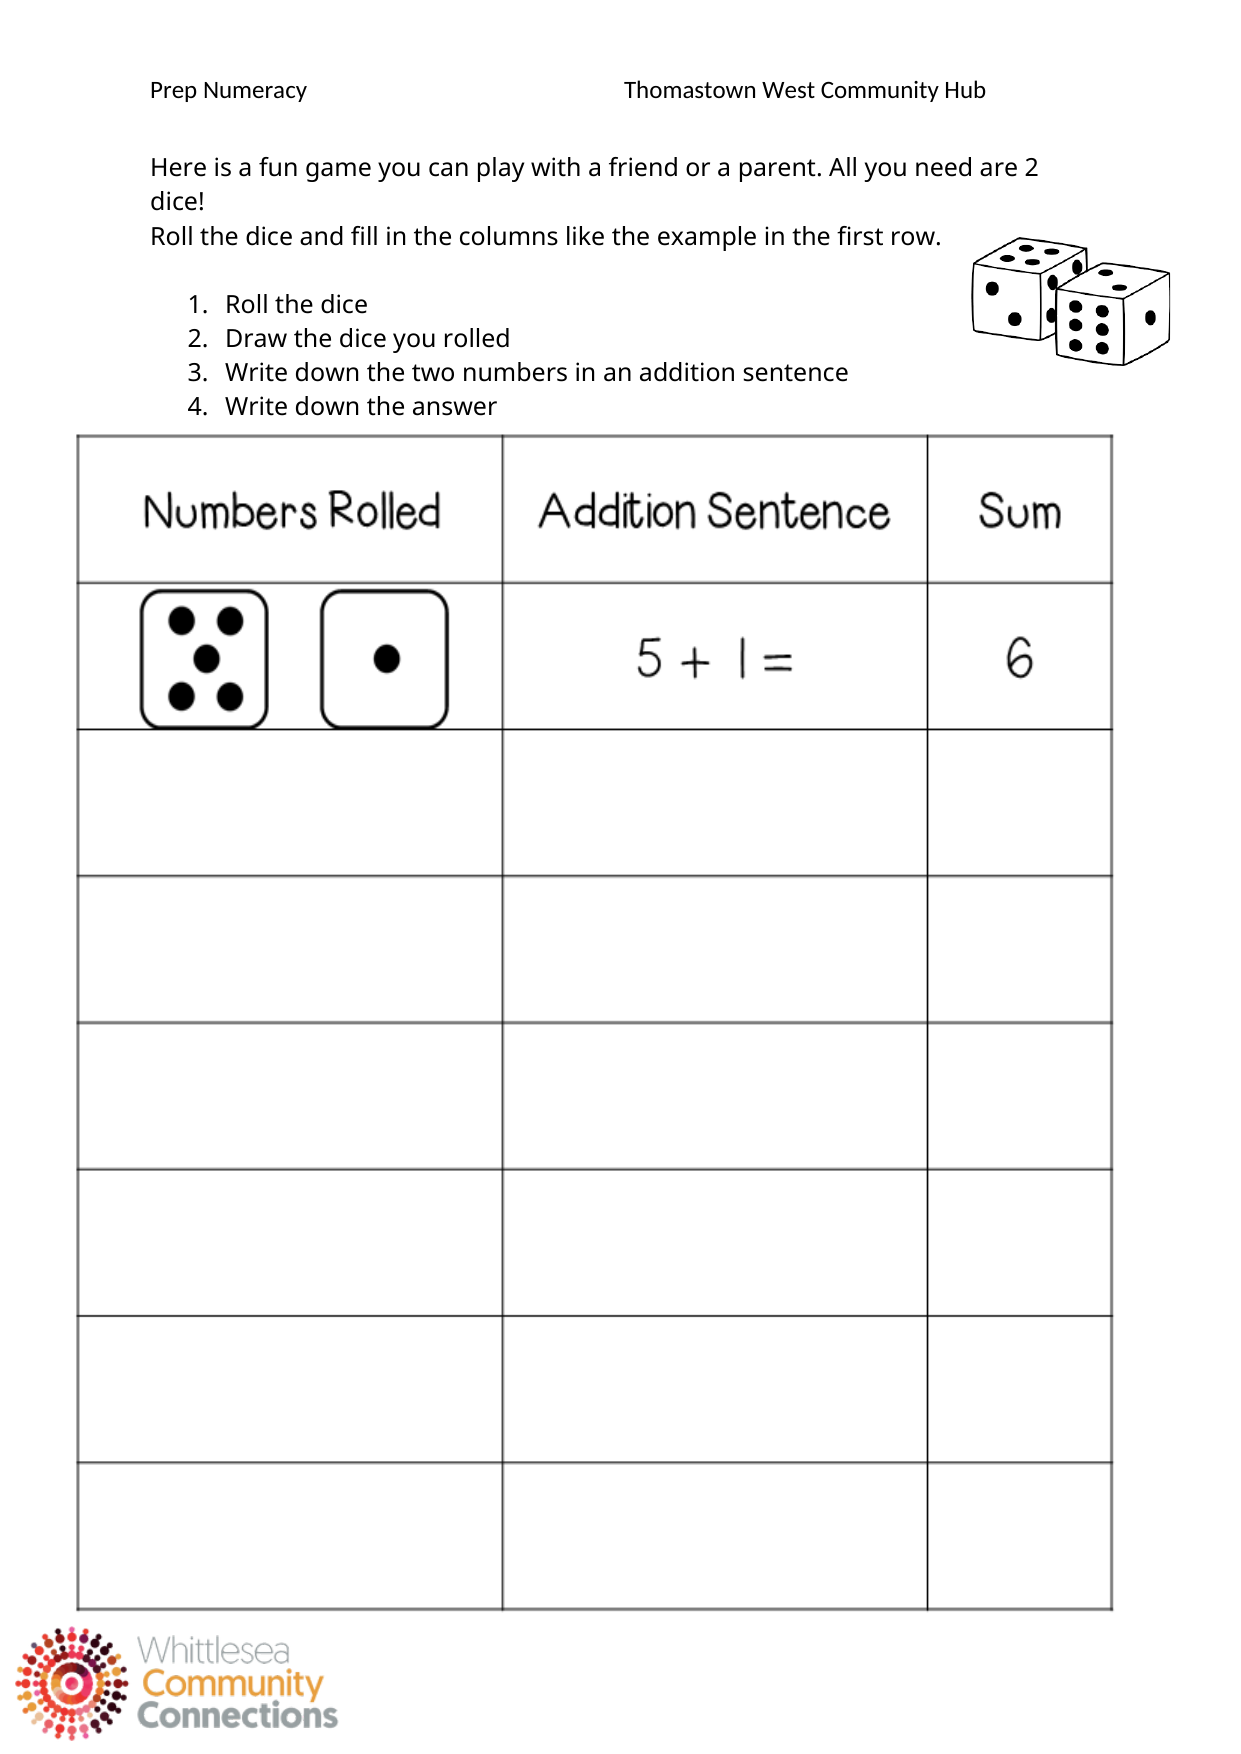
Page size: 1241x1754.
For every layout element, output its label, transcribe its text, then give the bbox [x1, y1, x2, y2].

list Write down the two numbers in an addition sentence [187, 354, 1090, 388]
picture [14, 1625, 341, 1742]
text Roll the dice and fill in the columns like the example in the first row. [150, 218, 1090, 252]
picture [971, 237, 1171, 366]
list Write down the answer [187, 388, 1090, 421]
list Roll the dice [187, 286, 971, 320]
picture [57, 421, 1143, 1616]
text Here is a fun game you can play with a friend or a parent. All you need are 2 dice! [150, 150, 1090, 218]
list Draw the dice you rolled [187, 320, 971, 354]
